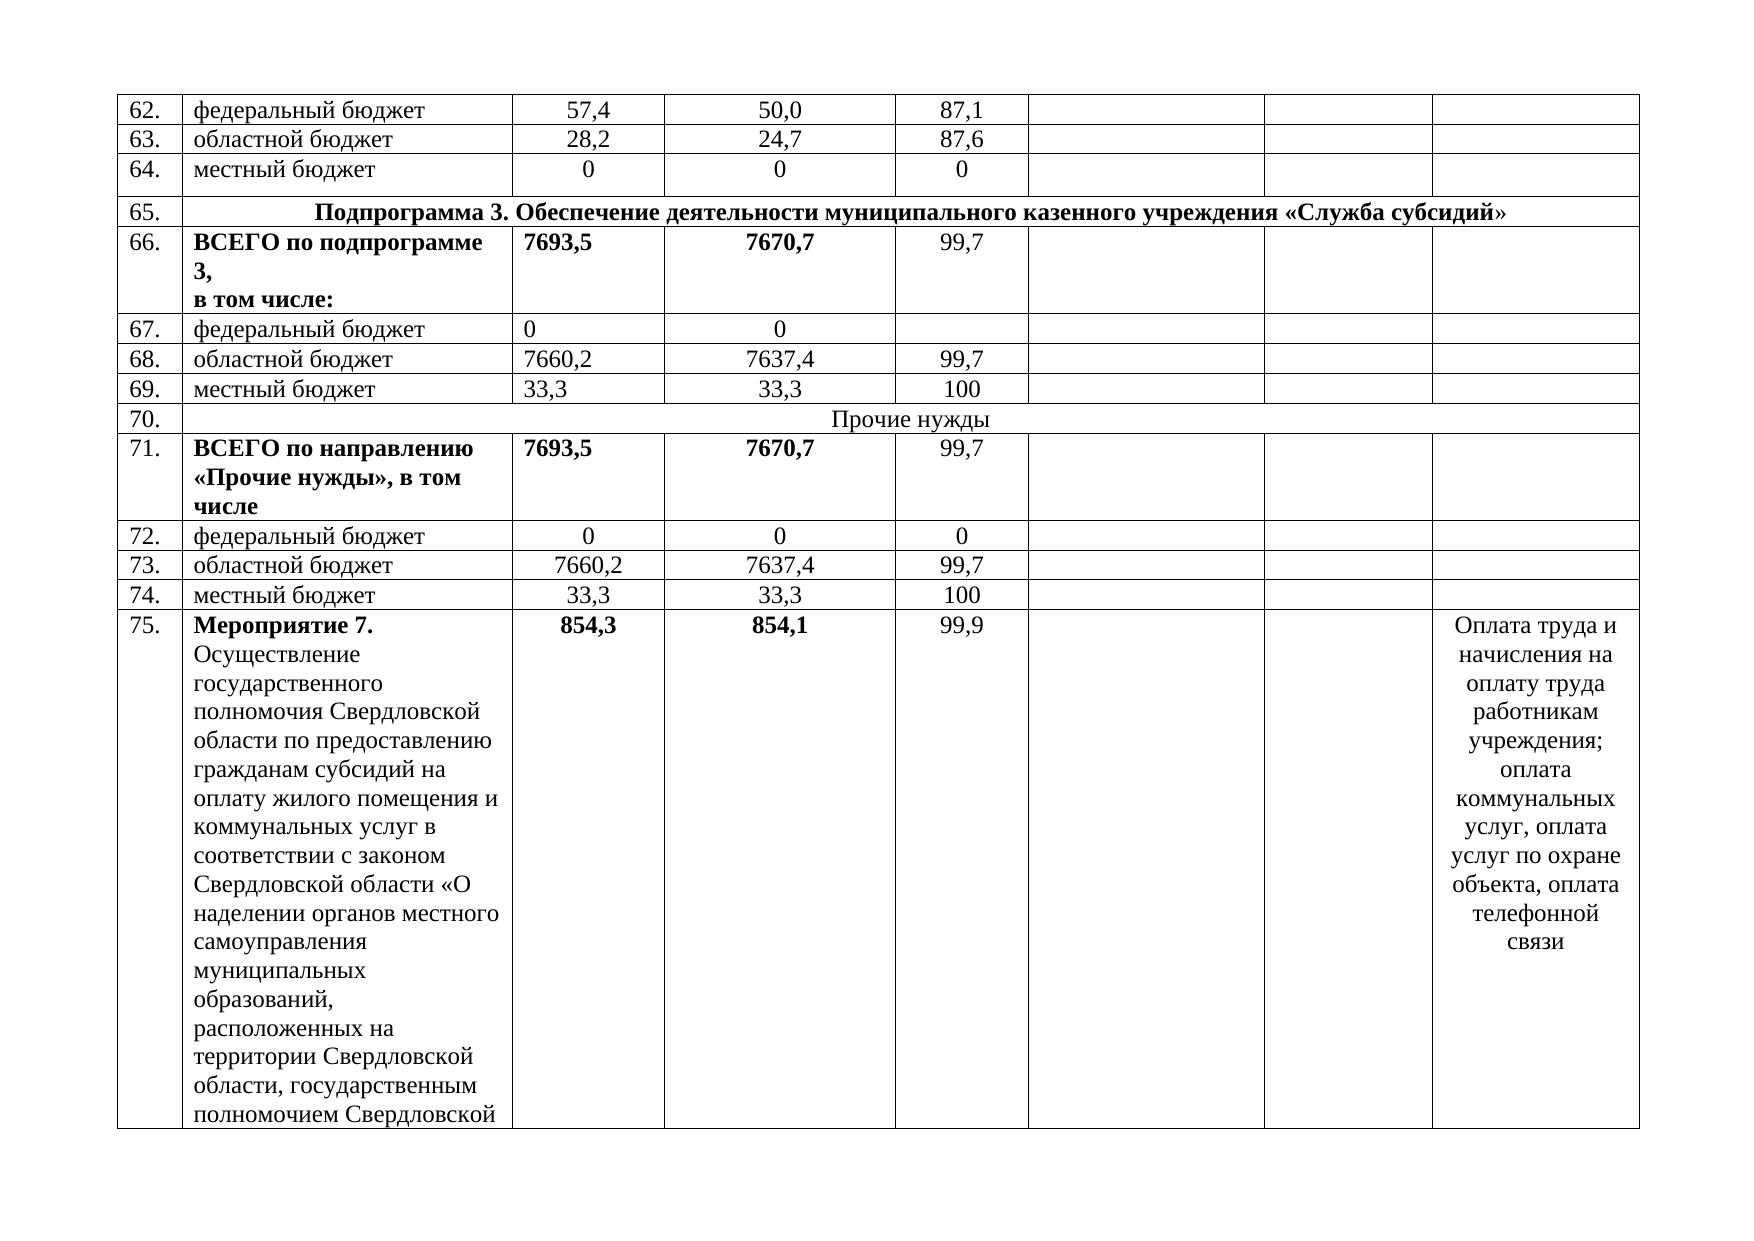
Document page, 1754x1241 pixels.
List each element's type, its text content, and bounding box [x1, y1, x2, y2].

table_cell 7637,4 [665, 551, 895, 579]
table_cell 24,7 [665, 125, 895, 153]
table_cell 99,7 [896, 551, 1028, 579]
table_cell [1029, 344, 1264, 373]
table_cell 0 [665, 314, 895, 343]
table_cell [1265, 227, 1432, 313]
table_cell 0 [896, 521, 1028, 549]
table_cell 33,3 [665, 374, 895, 403]
table_cell 0 [665, 521, 895, 549]
table_cell областной бюджет [183, 344, 512, 373]
table_cell [1265, 521, 1432, 549]
table_cell ВСЕГО по подпрограмме 3, в том числе: [183, 227, 512, 313]
table_cell 69. [118, 374, 182, 403]
table_cell [1433, 580, 1639, 609]
table_cell [1029, 551, 1264, 579]
table_cell 28,2 [513, 125, 664, 153]
table_cell 65. [118, 197, 182, 226]
table_cell [1029, 154, 1264, 196]
table_cell 7670,7 [665, 434, 895, 520]
table_cell федеральный бюджет [183, 95, 512, 123]
table_cell [1433, 551, 1639, 579]
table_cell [183, 610, 512, 1128]
table_cell [1433, 434, 1639, 520]
table_cell 100 [896, 580, 1028, 609]
table_cell местный бюджет [183, 154, 512, 196]
table_cell местный бюджет [183, 374, 512, 403]
table_cell [1029, 227, 1264, 313]
table_cell 99,7 [896, 344, 1028, 373]
table_cell [1433, 521, 1639, 549]
table_cell федеральный бюджет [183, 521, 512, 549]
table_cell 67. [118, 314, 182, 343]
table_cell 68. [118, 344, 182, 373]
table_cell 73. [118, 551, 182, 579]
table_cell [1029, 610, 1264, 1128]
table_cell 7660,2 [513, 344, 664, 373]
table_cell [1029, 314, 1264, 343]
table_cell 87,1 [896, 95, 1028, 123]
table_cell 33,3 [513, 580, 664, 609]
table_cell 7693,5 [513, 434, 664, 520]
table_cell [1265, 551, 1432, 579]
table_cell 7637,4 [665, 344, 895, 373]
table_cell 75. [118, 610, 182, 1128]
table_cell [1265, 580, 1432, 609]
table_cell Прочие нужды [183, 404, 1639, 432]
table_cell 33,3 [665, 580, 895, 609]
table_cell [1265, 344, 1432, 373]
table_cell 0 [665, 154, 895, 196]
table_cell [1265, 125, 1432, 153]
table_cell областной бюджет [183, 125, 512, 153]
table_cell 62. [118, 95, 182, 123]
table_cell 100 [896, 374, 1028, 403]
table_cell 0 [513, 521, 664, 549]
table_cell 74. [118, 580, 182, 609]
table_cell [1029, 434, 1264, 520]
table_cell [1433, 610, 1639, 1128]
table_cell [1433, 314, 1639, 343]
table_cell [1029, 374, 1264, 403]
table_cell 99,7 [896, 227, 1028, 313]
table_cell областной бюджет [183, 551, 512, 579]
table_cell 99,9 [896, 610, 1028, 1128]
table_cell 64. [118, 154, 182, 196]
table_cell Подпрограмма 3. Обеспечение деятельности муниципального казенного учреждения «Служба субсидий» [183, 197, 1639, 226]
table_cell местный бюджет [183, 580, 512, 609]
table_cell [896, 314, 1028, 343]
table_cell [1433, 125, 1639, 153]
table_cell [1265, 610, 1432, 1128]
table_cell 854,3 [513, 610, 664, 1128]
table_cell 71. [118, 434, 182, 520]
table_cell [1433, 227, 1639, 313]
table_cell [1433, 95, 1639, 123]
table_cell [1433, 344, 1639, 373]
table_cell 33,3 [513, 374, 664, 403]
table_cell [1029, 125, 1264, 153]
table_cell 66. [118, 227, 182, 313]
table_cell федеральный бюджет [183, 314, 512, 343]
table_cell 63. [118, 125, 182, 153]
table_cell 99,7 [896, 434, 1028, 520]
table_cell 7670,7 [665, 227, 895, 313]
table_cell 0 [513, 314, 664, 343]
table_cell ВСЕГО по направлению «Прочие нужды», в том числе [183, 434, 512, 520]
table_cell 87,6 [896, 125, 1028, 153]
table_cell [1265, 154, 1432, 196]
table_cell [1029, 95, 1264, 123]
table_cell 7660,2 [513, 551, 664, 579]
table_cell [1433, 374, 1639, 403]
table_cell 7693,5 [513, 227, 664, 313]
table_cell [1265, 374, 1432, 403]
table_cell [1029, 580, 1264, 609]
table_cell 57,4 [513, 95, 664, 123]
table_cell [1265, 434, 1432, 520]
table_cell 50,0 [665, 95, 895, 123]
table_cell [1265, 95, 1432, 123]
table_cell [1029, 521, 1264, 549]
table_cell 0 [513, 154, 664, 196]
table_cell 854,1 [665, 610, 895, 1128]
table_cell 72. [118, 521, 182, 549]
table_cell 0 [896, 154, 1028, 196]
table_cell [1265, 314, 1432, 343]
table_cell [1433, 154, 1639, 196]
table_cell 70. [118, 404, 182, 432]
